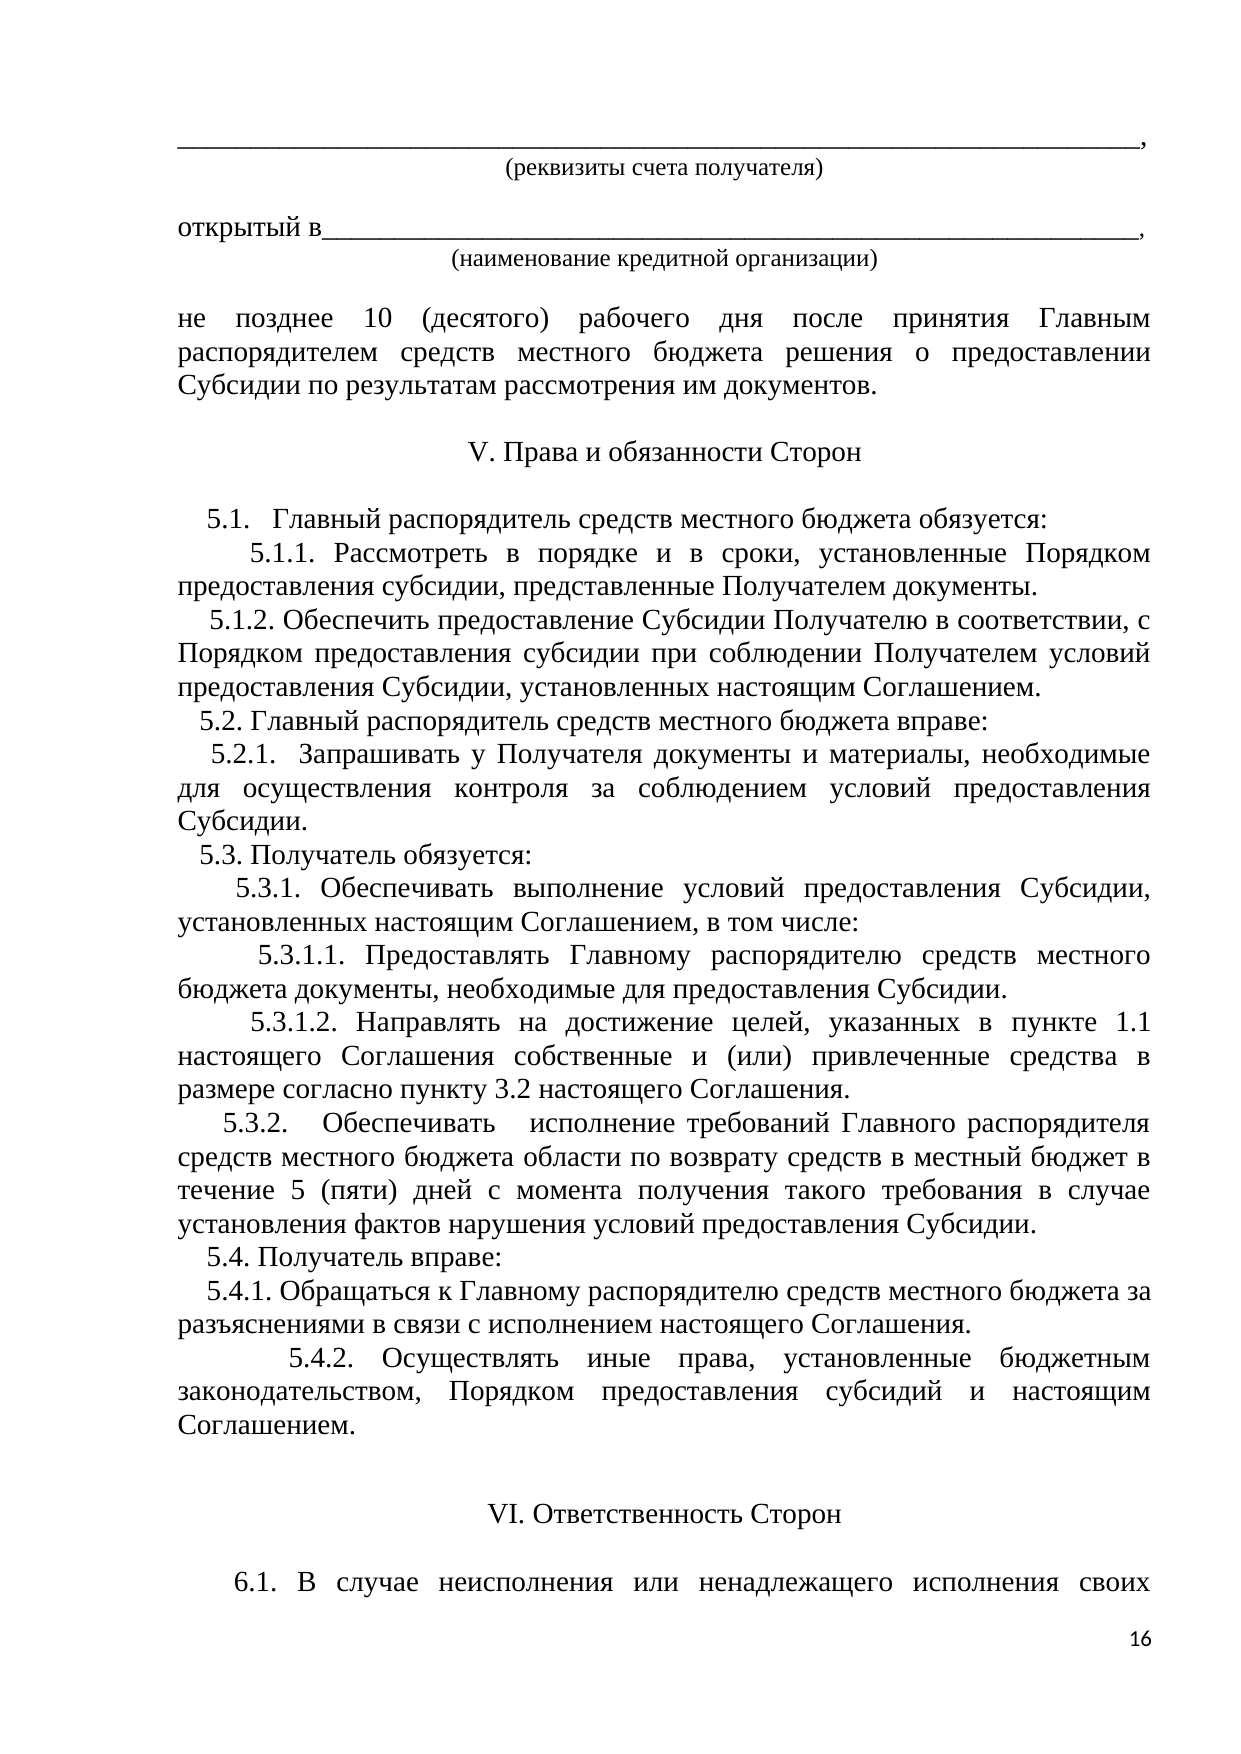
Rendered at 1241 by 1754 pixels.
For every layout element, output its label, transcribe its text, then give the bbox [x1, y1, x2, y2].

text VI. Ответственность Сторон [177, 1497, 1152, 1530]
text (реквизиты счета получателя) [177, 152, 1152, 180]
text 5.3.2. Обеспечивать исполнение требований Главного распорядителя средств местного бюджета области по возврату средств в местный бюджет в течение 5 (пяти) дней с момента получения такого требования в случае установления фактов нарушения условий предоставления Субсидии. [177, 1105, 1152, 1239]
text не позднее 10 (десятого) рабочего дня после принятия Главным распорядителем средств местного бюджета решения о предоставлении Субсидии по результатам рассмотрения им документов. [177, 300, 1152, 401]
text 5.4.2. Осуществлять иные права, установленные бюджетным законодательством, Порядком предоставления субсидий и настоящим Соглашением. [177, 1340, 1152, 1441]
text V. Права и обязанности Сторон [177, 434, 1152, 468]
text 5.1.2. Обеспечить предоставление Субсидии Получателю в соответствии, с Порядком предоставления субсидии при соблюдении Получателем условий предоставления Субсидии, установленных настоящим Соглашением. [177, 602, 1152, 703]
text 5.2.1. Запрашивать у Получателя документы и материалы, необходимые для осуществления контроля за соблюдением условий предоставления Субсидии. [177, 736, 1152, 837]
text 5.3.1.1. Предоставлять Главному распорядителю средств местного бюджета документы, необходимые для предоставления Субсидии. [177, 937, 1152, 1004]
text 5.2. Главный распорядитель средств местного бюджета вправе: [177, 703, 1152, 736]
text 5.3.1. Обеспечивать выполнение условий предоставления Субсидии, установленных настоящим Соглашением, в том числе: [177, 870, 1152, 937]
text 5.3.1.2. Направлять на достижение целей, указанных в пункте 1.1 настоящего Соглашения собственные и (или) привлеченные средства в размере согласно пункту 3.2 настоящего Соглашения. [177, 1004, 1152, 1105]
text 5.1.1. Рассмотреть в порядке и в сроки, установленные Порядком предоставления субсидии, представленные Получателем документы. [177, 535, 1152, 602]
text открытый в________________________________________________________, [177, 209, 1152, 243]
text 5.1. Главный распорядитель средств местного бюджета обязуется: [177, 501, 1152, 535]
text 5.4. Получатель вправе: [177, 1239, 1152, 1273]
text (наименование кредитной организации) [177, 243, 1152, 271]
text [177, 1564, 1152, 1597]
text 5.3. Получатель обязуется: [177, 837, 1152, 870]
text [177, 118, 1152, 152]
text 5.4.1. Обращаться к Главному распорядителю средств местного бюджета за разъяснениями в связи с исполнением настоящего Соглашения. [177, 1273, 1152, 1340]
